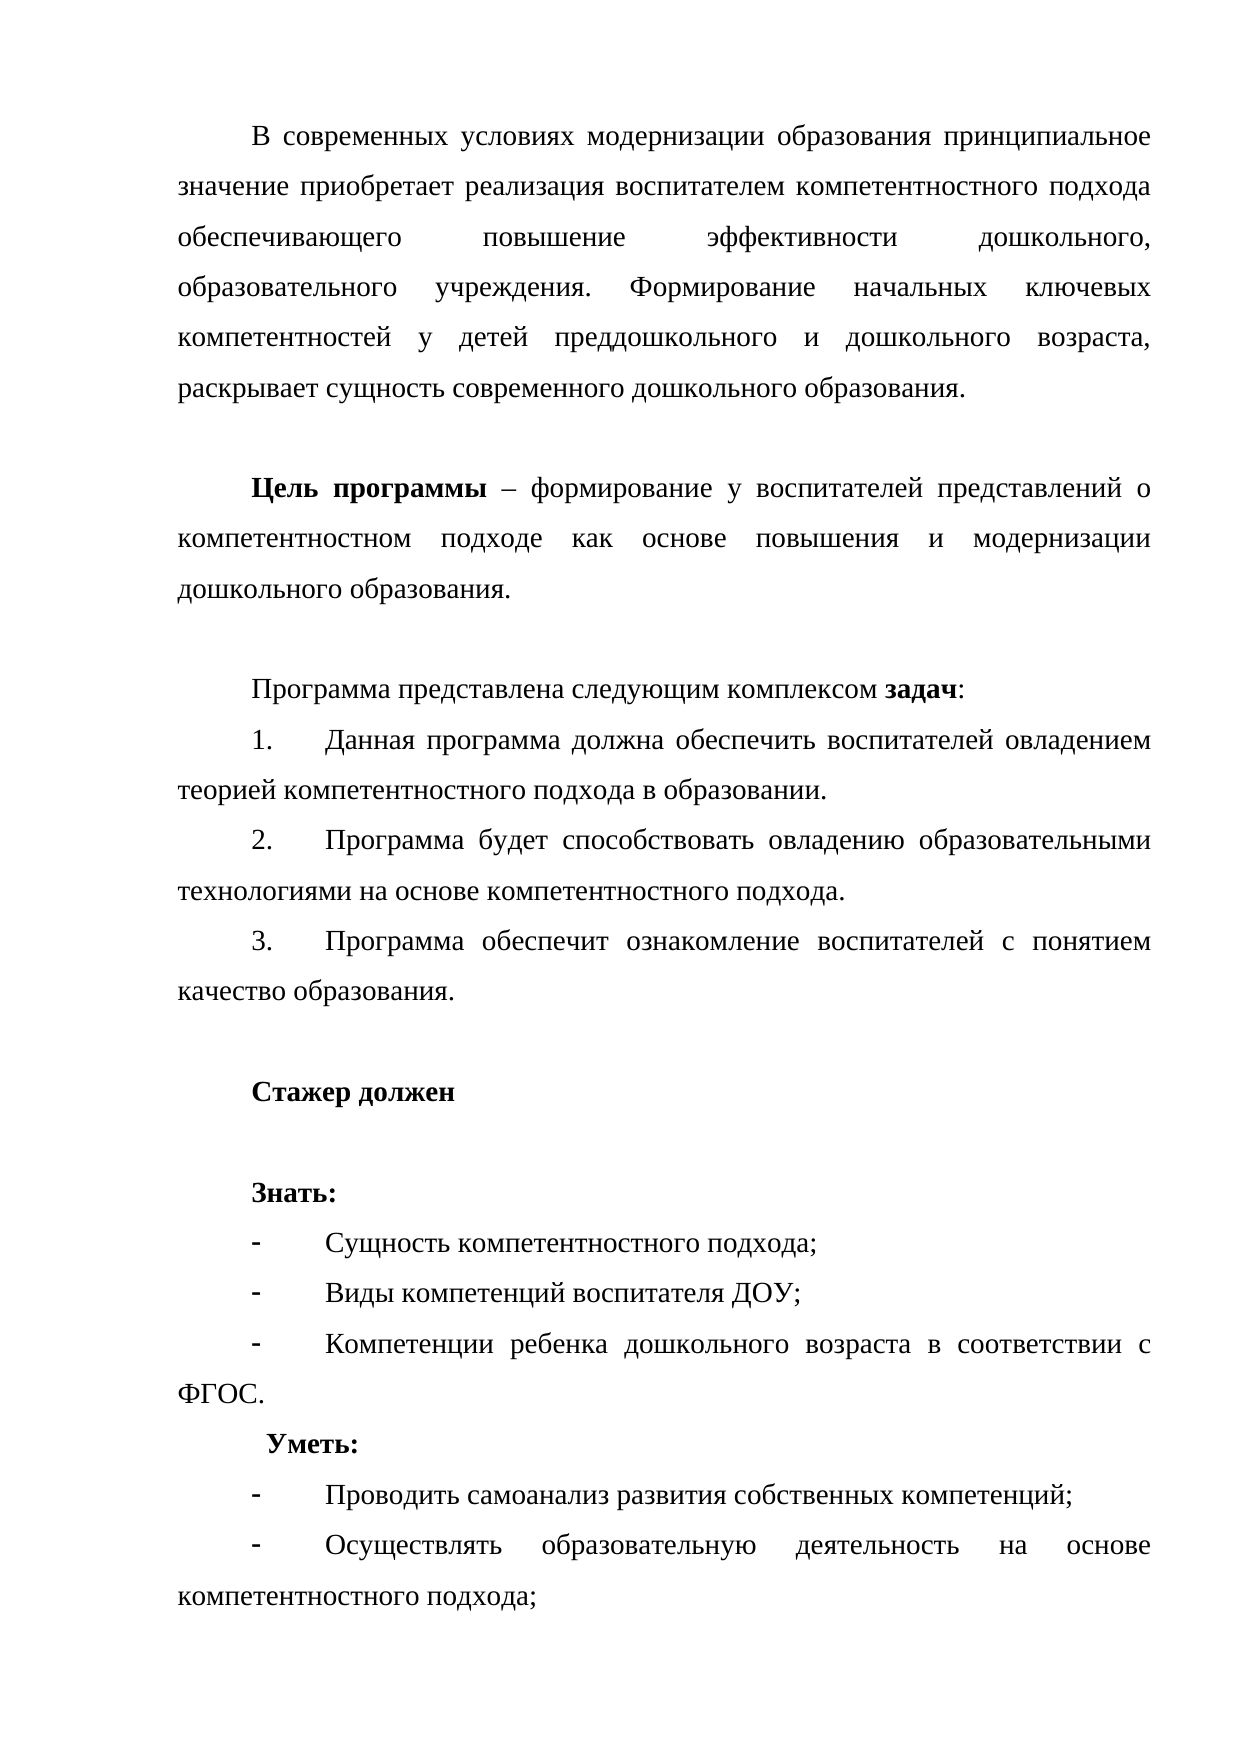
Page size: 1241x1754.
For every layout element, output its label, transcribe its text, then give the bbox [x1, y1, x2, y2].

list Осуществлять образовательную деятельность на основе компетентностного подхода; [177, 1527, 1152, 1611]
list Программа обеспечит ознакомление воспитателей с понятием качество образования. [177, 923, 1152, 1007]
text В современных условиях модернизации образования принципиальное значение приобретает реализация воспитателем компетентностного подхода обеспечивающего повышение эффективности дошкольного, образовательного учреждения. Формирование начальных ключевых компетентностей у детей преддошкольного и дошкольного возраста, раскрывает сущность современного дошкольного образования. [177, 118, 1152, 403]
text Цель программы – формирование у воспитателей представлений о компетентностном подходе как основе повышения и модернизации дошкольного образования. [177, 470, 1152, 604]
list Компетенции ребенка дошкольного возраста в соответствии с ФГОС. [177, 1326, 1152, 1410]
text Стажер должен [177, 1074, 1152, 1108]
list Виды компетенций воспитателя ДОУ; [177, 1275, 1152, 1309]
text Уметь: [177, 1427, 1152, 1460]
text Программа представлена следующим комплексом задач: [177, 672, 1152, 705]
list Данная программа должна обеспечить воспитателей овладением теорией компетентностного подхода в образовании. [177, 722, 1152, 806]
list Сущность компетентностного подхода; [177, 1225, 1152, 1259]
text Знать: [177, 1175, 1152, 1208]
list Проводить самоанализ развития собственных компетенций; [177, 1477, 1152, 1511]
list Программа будет способствовать овладению образовательными технологиями на основе компетентностного подхода. [177, 822, 1152, 906]
